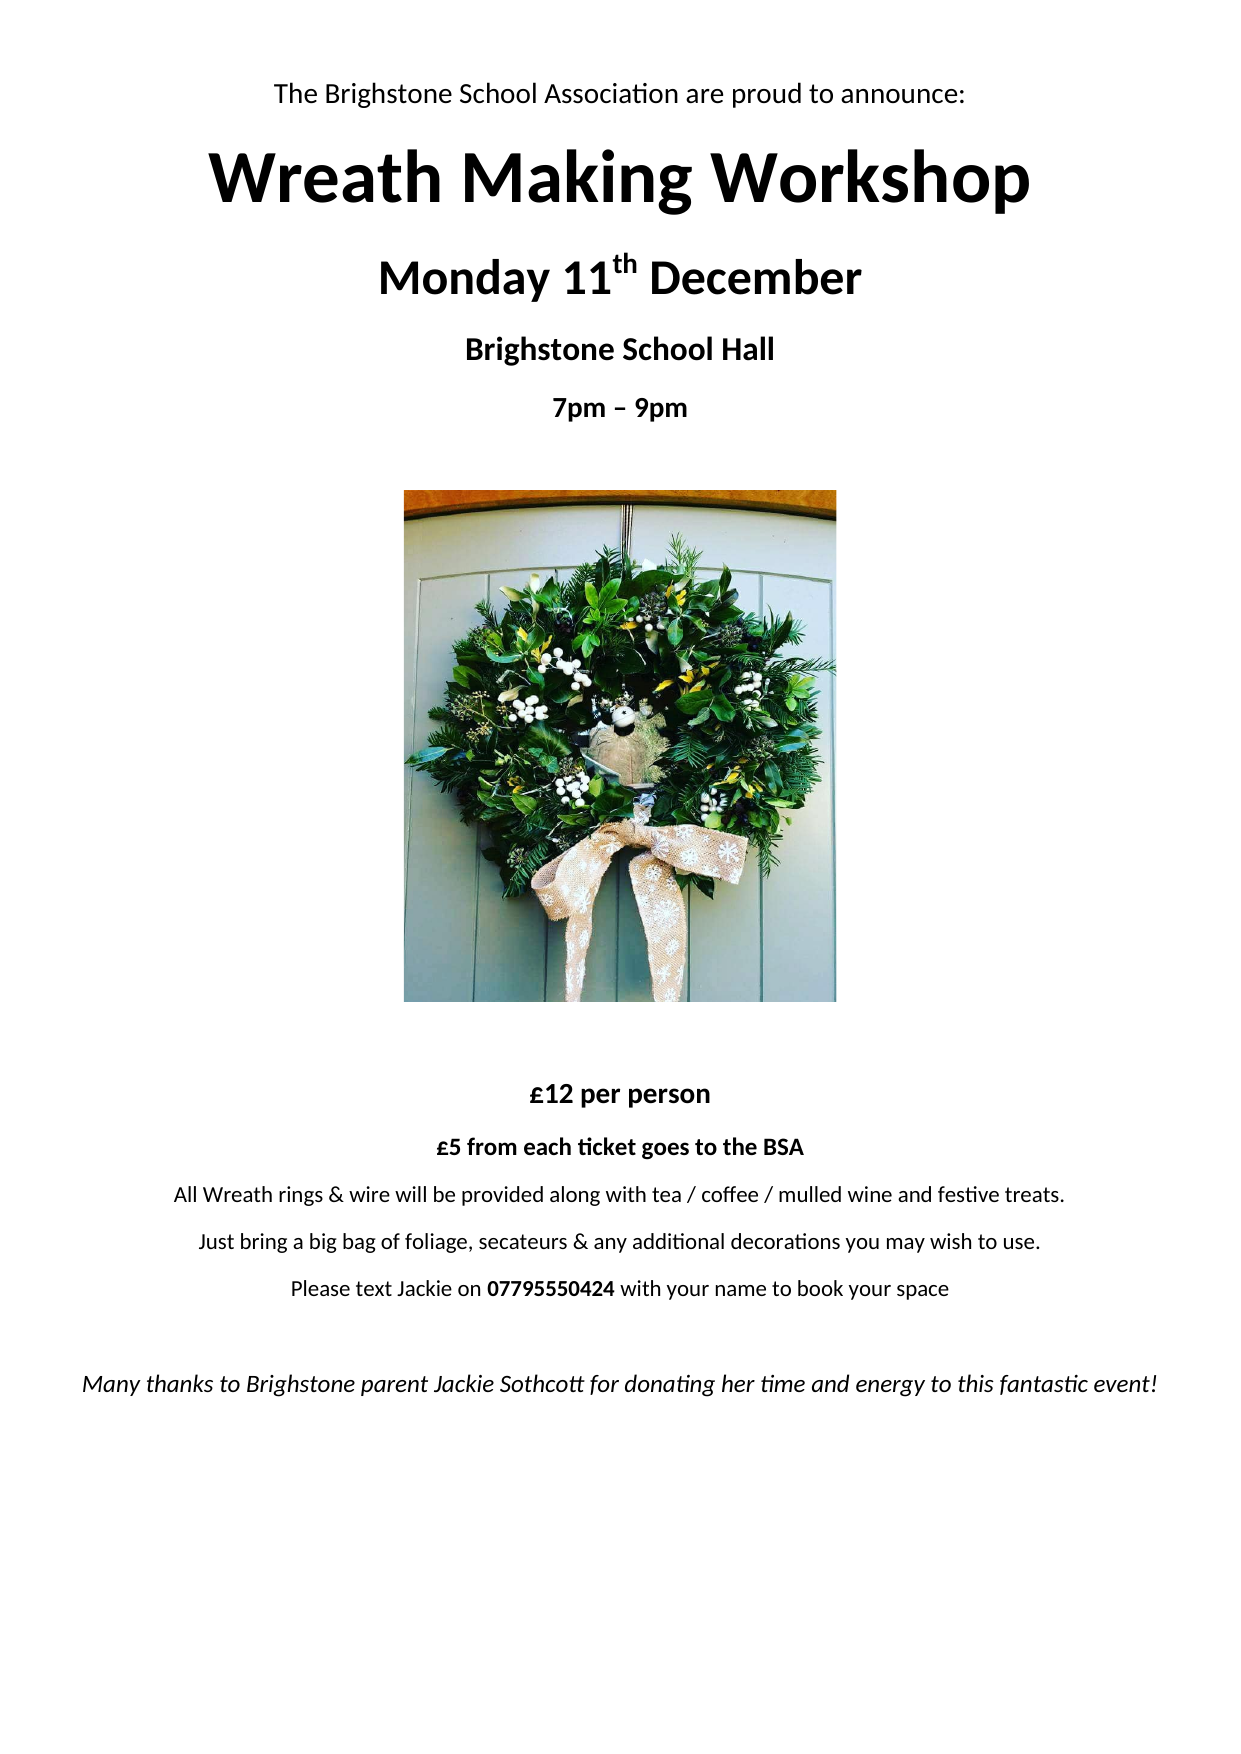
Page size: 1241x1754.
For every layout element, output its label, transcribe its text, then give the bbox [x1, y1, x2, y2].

text £5 from each ticket goes to the BSA [75, 1131, 1165, 1161]
text Monday 11th December [75, 246, 1165, 307]
text Just bring a big bag of foliage, secateurs & any additional decorations you may wish to use. [75, 1227, 1165, 1255]
text 7pm – 9pm [75, 389, 1165, 424]
text Please text Jackie on 07795550424 with your name to book your space [75, 1274, 1165, 1302]
text The Brighstone School Association are proud to announce: [75, 75, 1165, 111]
text Brighstone School Hall [75, 328, 1165, 369]
text All Wreath rings & wire will be provided along with tea / coffee / mulled wine and festive treats. [75, 1180, 1165, 1208]
text Many thanks to Brighstone parent Jackie Sothcott for donating her time and energy to this fantastic event! [75, 1368, 1165, 1398]
picture [403, 490, 837, 1002]
text £12 per person [75, 1076, 1165, 1111]
text Wreath Making Workshop [75, 130, 1165, 222]
